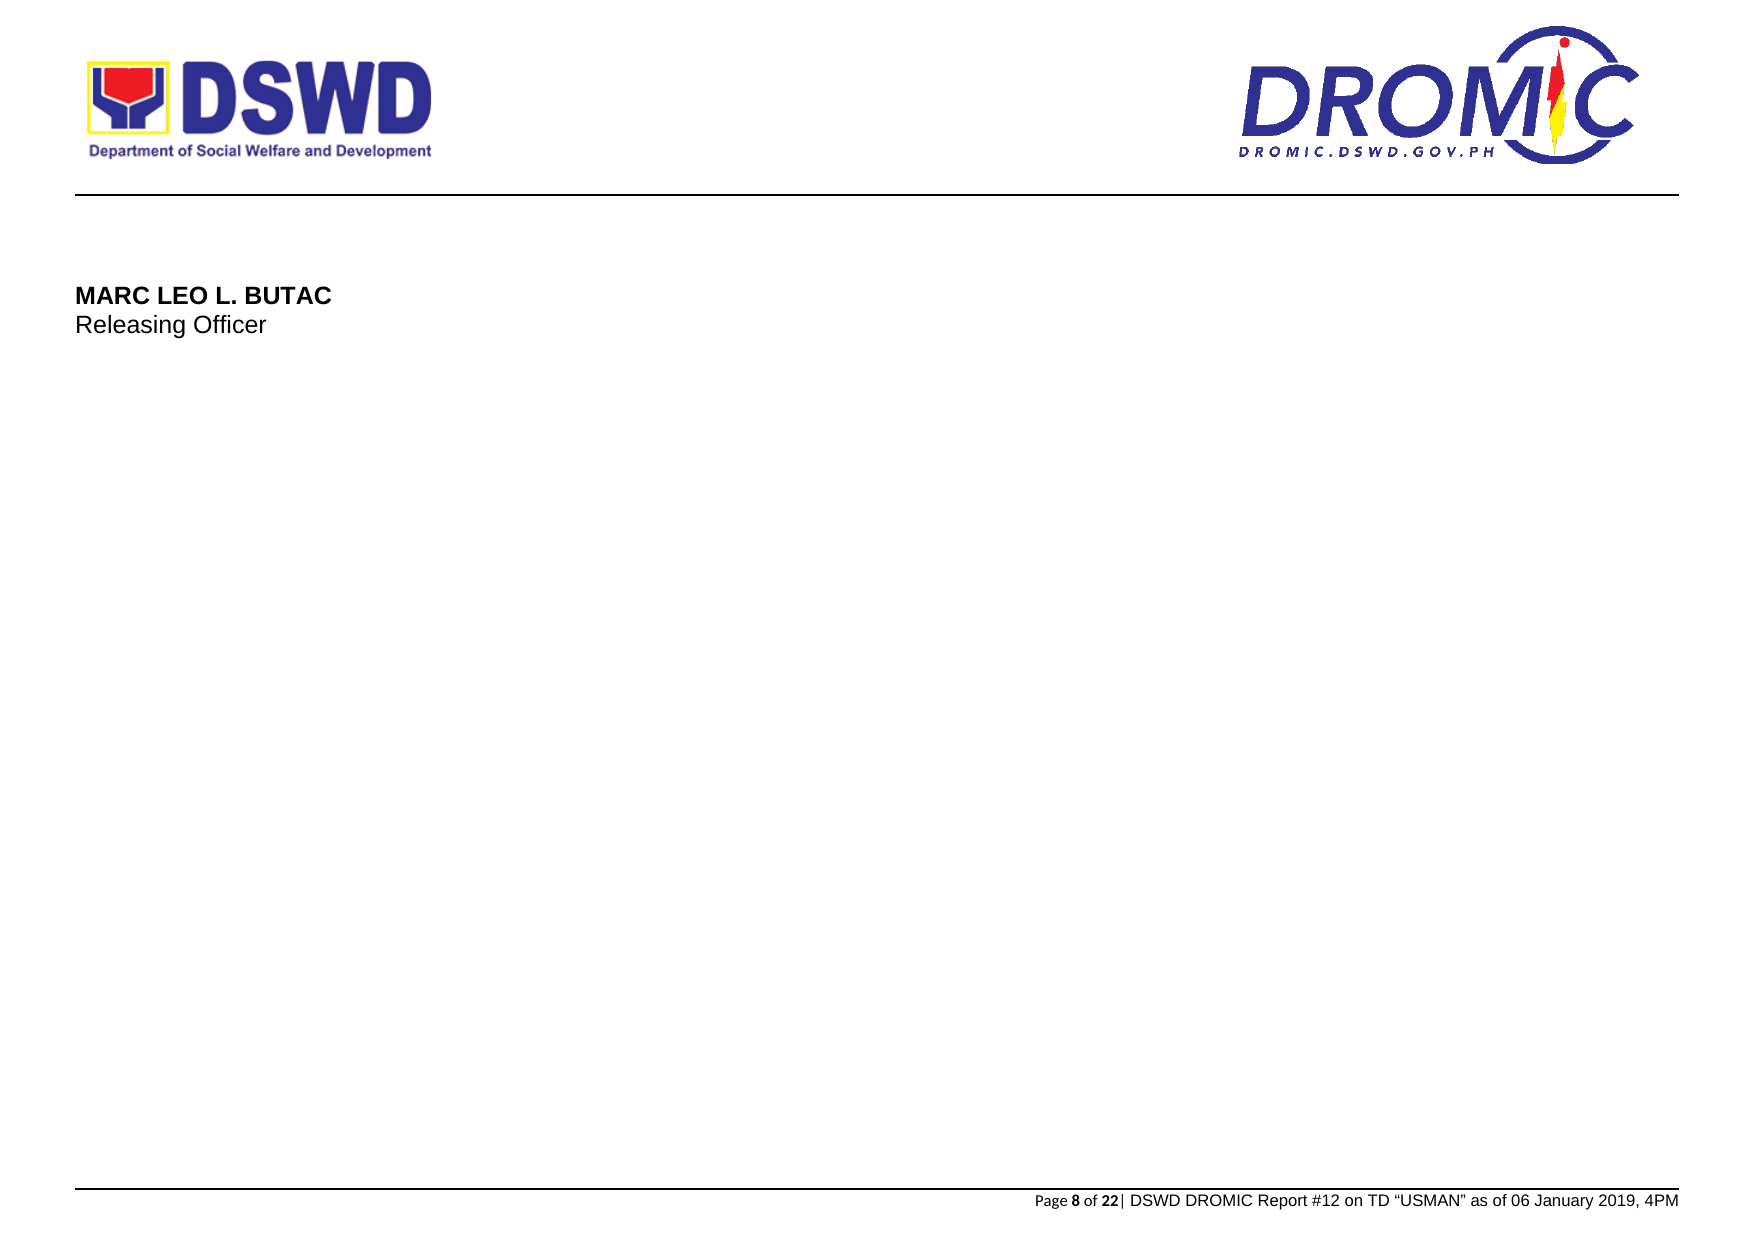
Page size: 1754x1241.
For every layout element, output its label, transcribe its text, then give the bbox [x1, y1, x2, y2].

picture [75, 58, 444, 164]
text MARC LEO L. BUTAC [75, 281, 1679, 310]
picture [1231, 25, 1644, 163]
text Releasing Officer [75, 310, 1679, 339]
